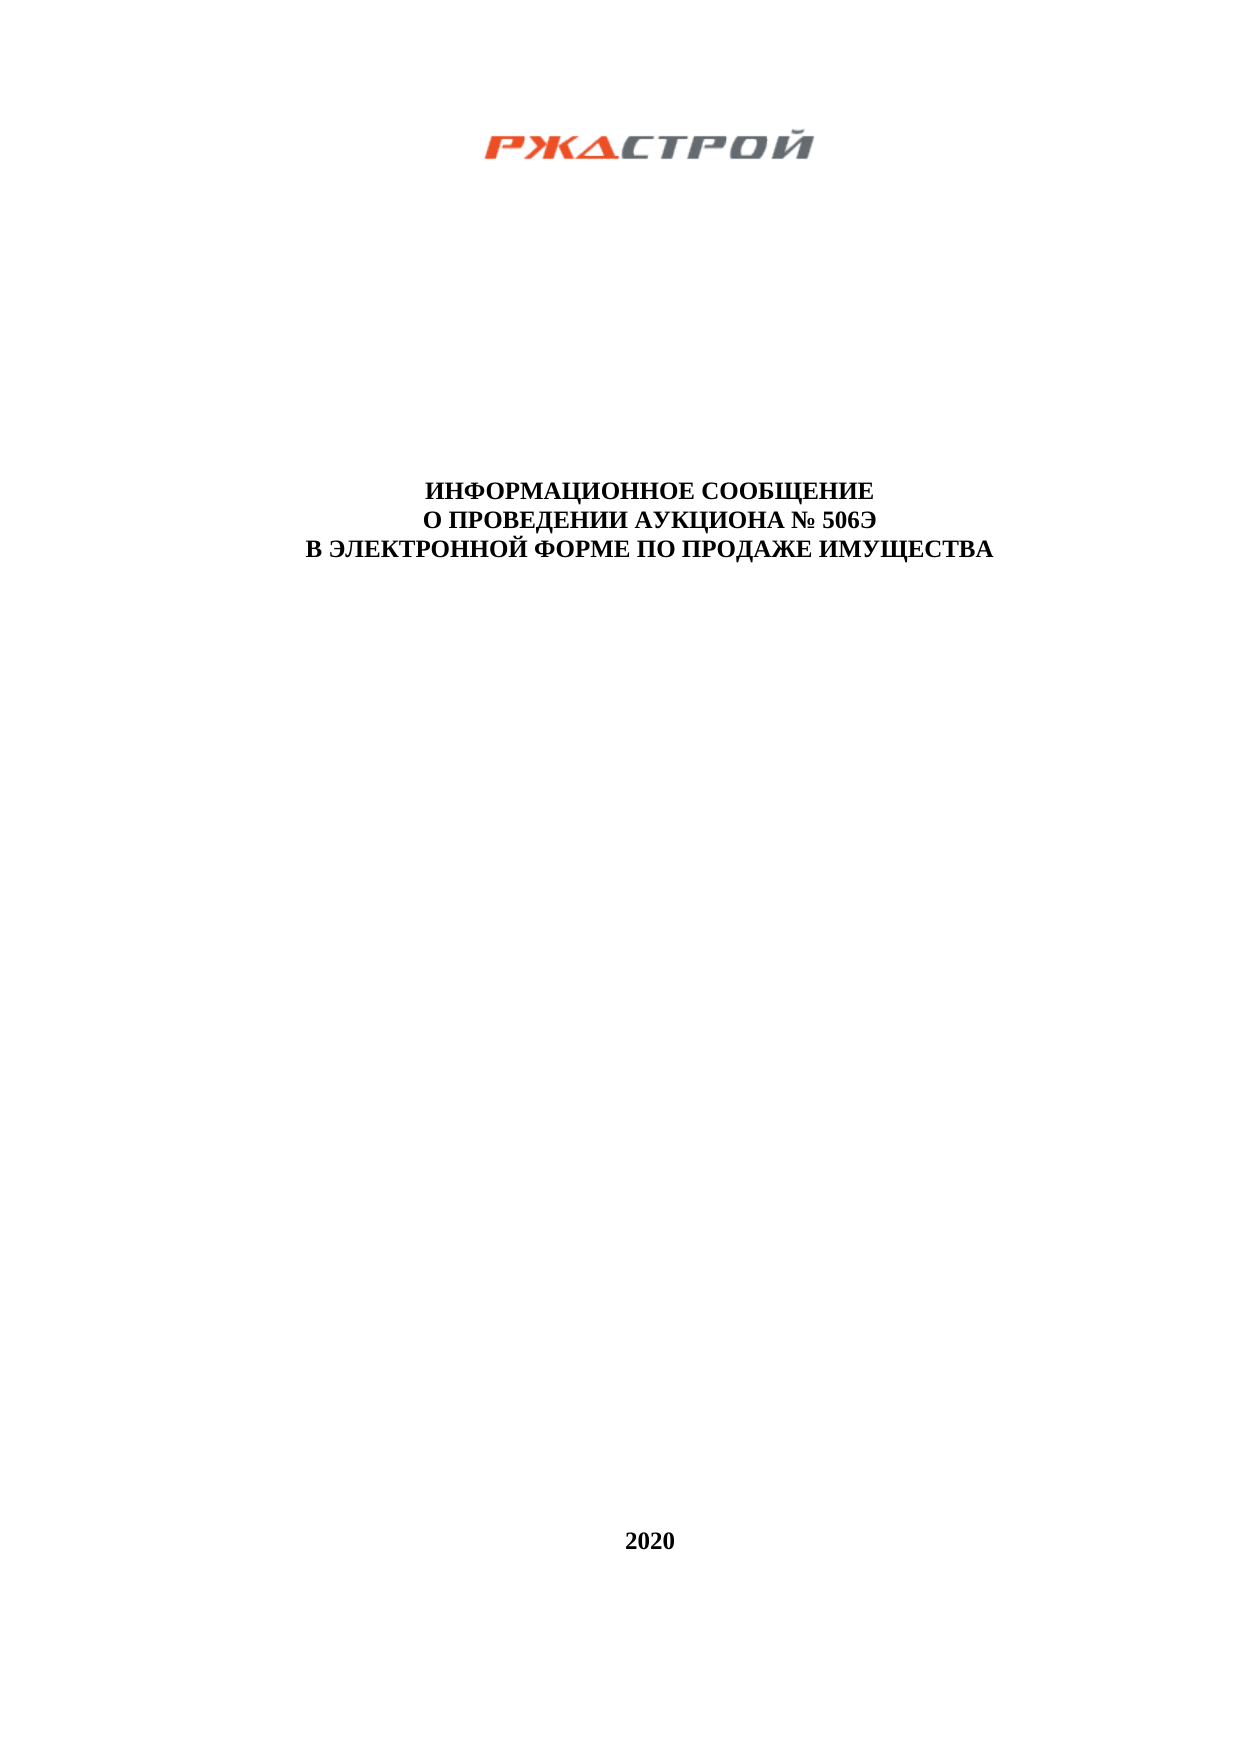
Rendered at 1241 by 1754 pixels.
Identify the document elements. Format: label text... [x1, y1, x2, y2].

text ИНФОРМАЦИОННОЕ СООБЩЕНИЕ [118, 476, 1181, 505]
text 2020 [118, 1526, 1181, 1554]
text в электронной форме по продаже имущества [118, 534, 1181, 563]
picture [484, 128, 816, 161]
text о проведении аукциона № 506Э [118, 505, 1181, 534]
